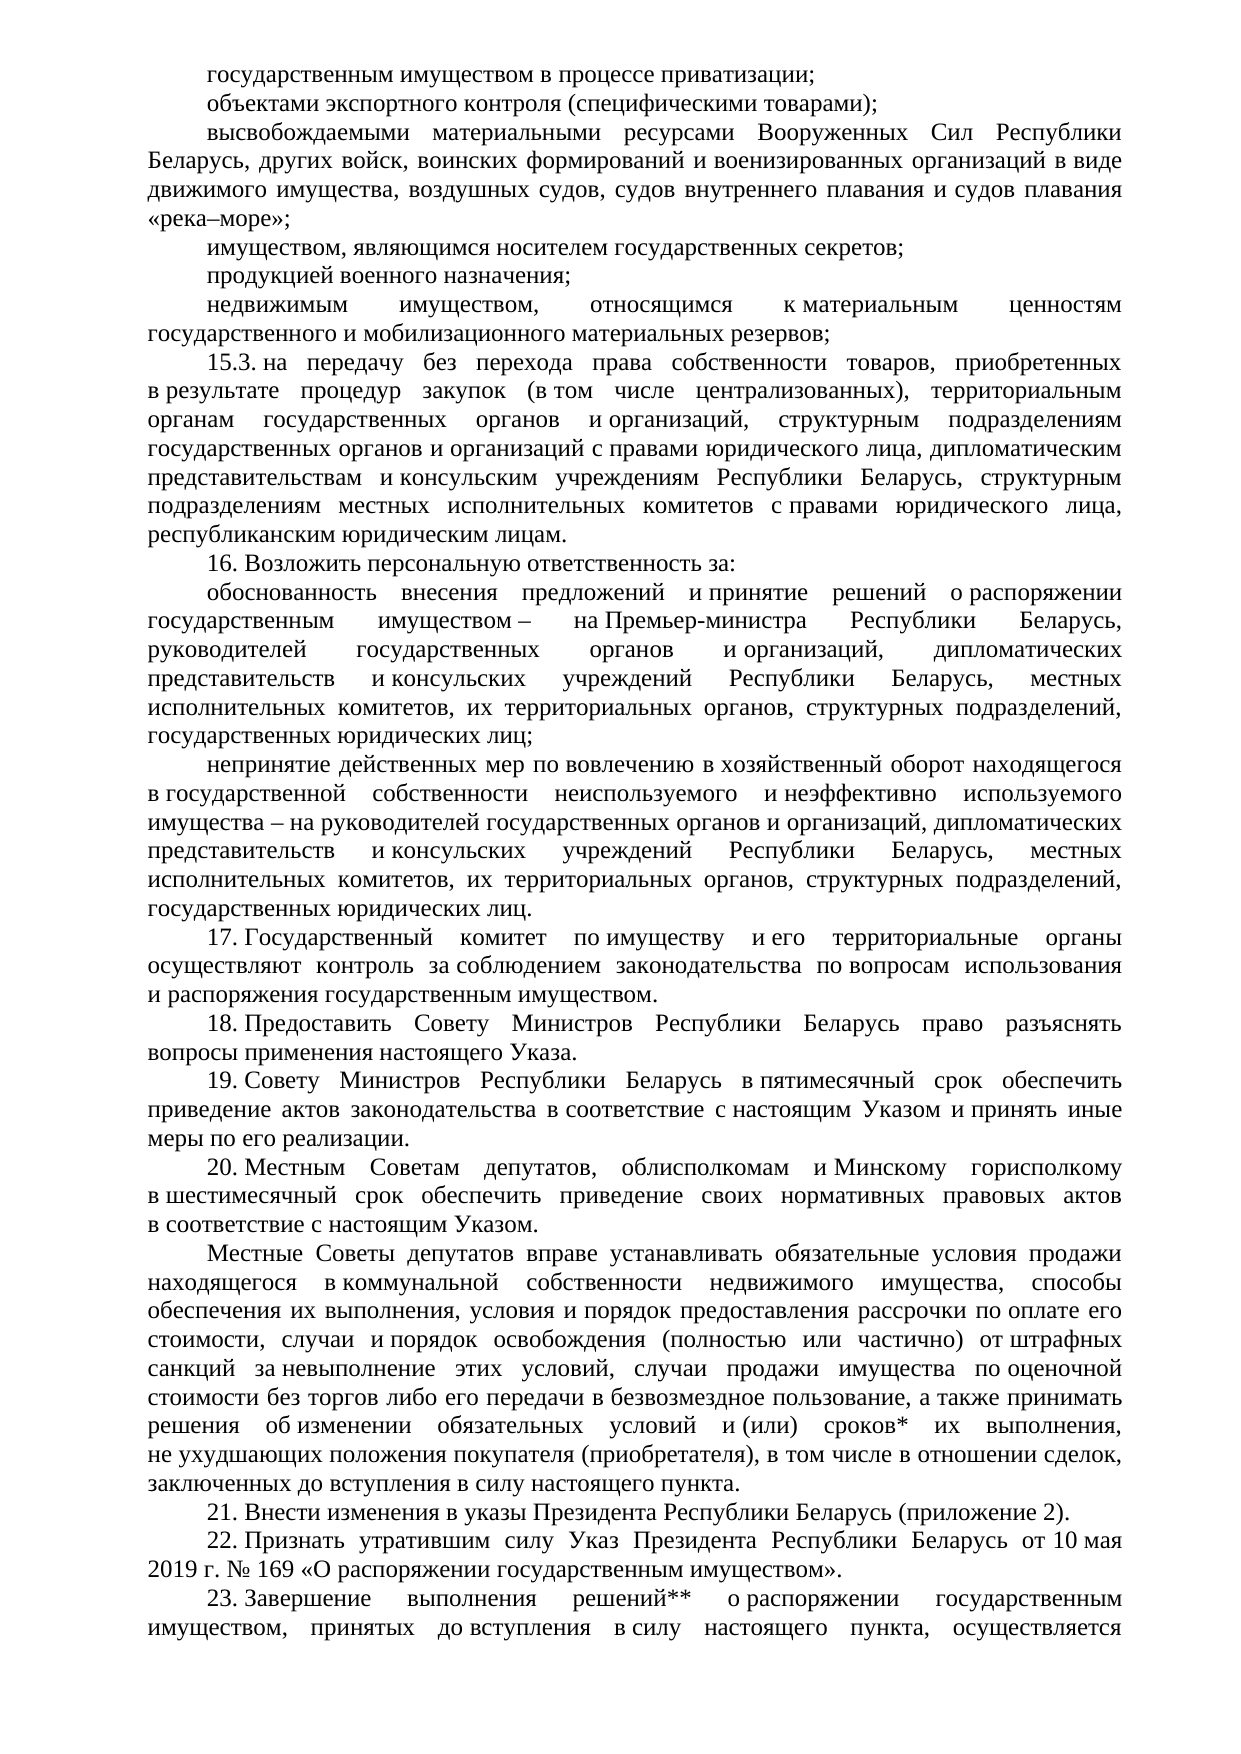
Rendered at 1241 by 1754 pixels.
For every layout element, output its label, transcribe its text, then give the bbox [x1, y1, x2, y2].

text обоснованность внесения предложений и принятие решений о распоряжении государственным имуществом – на Премьер-министра Республики Беларусь, руководителей государственных органов и организаций, дипломатических представительств и консульских учреждений Республики Беларусь, местных исполнительных комитетов, их территориальных органов, структурных подразделений, государственных юридических лиц; [147, 577, 1122, 749]
text продукцией военного назначения; [147, 260, 1122, 289]
text 19. Совету Министров Республики Беларусь в пятимесячный срок обеспечить приведение актов законодательства в соответствие с настоящим Указом и принять иные меры по его реализации. [147, 1065, 1122, 1152]
text государственным имуществом в процессе приватизации; [147, 59, 1122, 88]
text 21. Внести изменения в указы Президента Республики Беларусь (приложение 2). [147, 1497, 1122, 1525]
text 22. Признать утратившим силу Указ Президента Республики Беларусь от 10 мая 2019 г. № 169 «О распоряжении государственным имуществом». [147, 1525, 1122, 1583]
text Местные Советы депутатов вправе устанавливать обязательные условия продажи находящегося в коммунальной собственности недвижимого имущества, способы обеспечения их выполнения, условия и порядок предоставления рассрочки по оплате его стоимости, случаи и порядок освобождения (полностью или частично) от штрафных санкций за невыполнение этих условий, случаи продажи имущества по оценочной стоимости без торгов либо его передачи в безвозмездное пользование, а также принимать решения об изменении обязательных условий и (или) сроков* их выполнения, не ухудшающих положения покупателя (приобретателя), в том числе в отношении сделок, заключенных до вступления в силу настоящего пункта. [147, 1238, 1122, 1497]
text 20. Местным Советам депутатов, облисполкомам и Минскому горисполкому в шестимесячный срок обеспечить приведение своих нормативных правовых актов в соответствие с настоящим Указом. [147, 1152, 1122, 1238]
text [147, 1583, 1122, 1640]
text 18. Предоставить Совету Министров Республики Беларусь право разъяснять вопросы применения настоящего Указа. [147, 1008, 1122, 1065]
text имуществом, являющимся носителем государственных секретов; [147, 232, 1122, 260]
text 17. Государственный комитет по имуществу и его территориальные органы осуществляют контроль за соблюдением законодательства по вопросам использования и распоряжения государственным имуществом. [147, 922, 1122, 1008]
text 15.3. на передачу без перехода права собственности товаров, приобретенных в результате процедур закупок (в том числе централизованных), территориальным органам государственных органов и организаций, структурным подразделениям государственных органов и организаций с правами юридического лица, дипломатическим представительствам и консульским учреждениям Республики Беларусь, структурным подразделениям местных исполнительных комитетов с правами юридического лица, республиканским юридическим лицам. [147, 347, 1122, 548]
text 16. Возложить персональную ответственность за: [147, 548, 1122, 577]
text непринятие действенных мер по вовлечению в хозяйственный оборот находящегося в государственной собственности неиспользуемого и неэффективно используемого имущества – на руководителей государственных органов и организаций, дипломатических представительств и консульских учреждений Республики Беларусь, местных исполнительных комитетов, их территориальных органов, структурных подразделений, государственных юридических лиц. [147, 749, 1122, 922]
text высвобождаемыми материальными ресурсами Вооруженных Сил Республики Беларусь, других войск, воинских формирований и военизированных организаций в виде движимого имущества, воздушных судов, судов внутреннего плавания и судов плавания «река–море»; [147, 117, 1122, 232]
text объектами экспортного контроля (специфическими товарами); [147, 88, 1122, 117]
text недвижимым имуществом, относящимся к материальным ценностям государственного и мобилизационного материальных резервов; [147, 289, 1122, 347]
